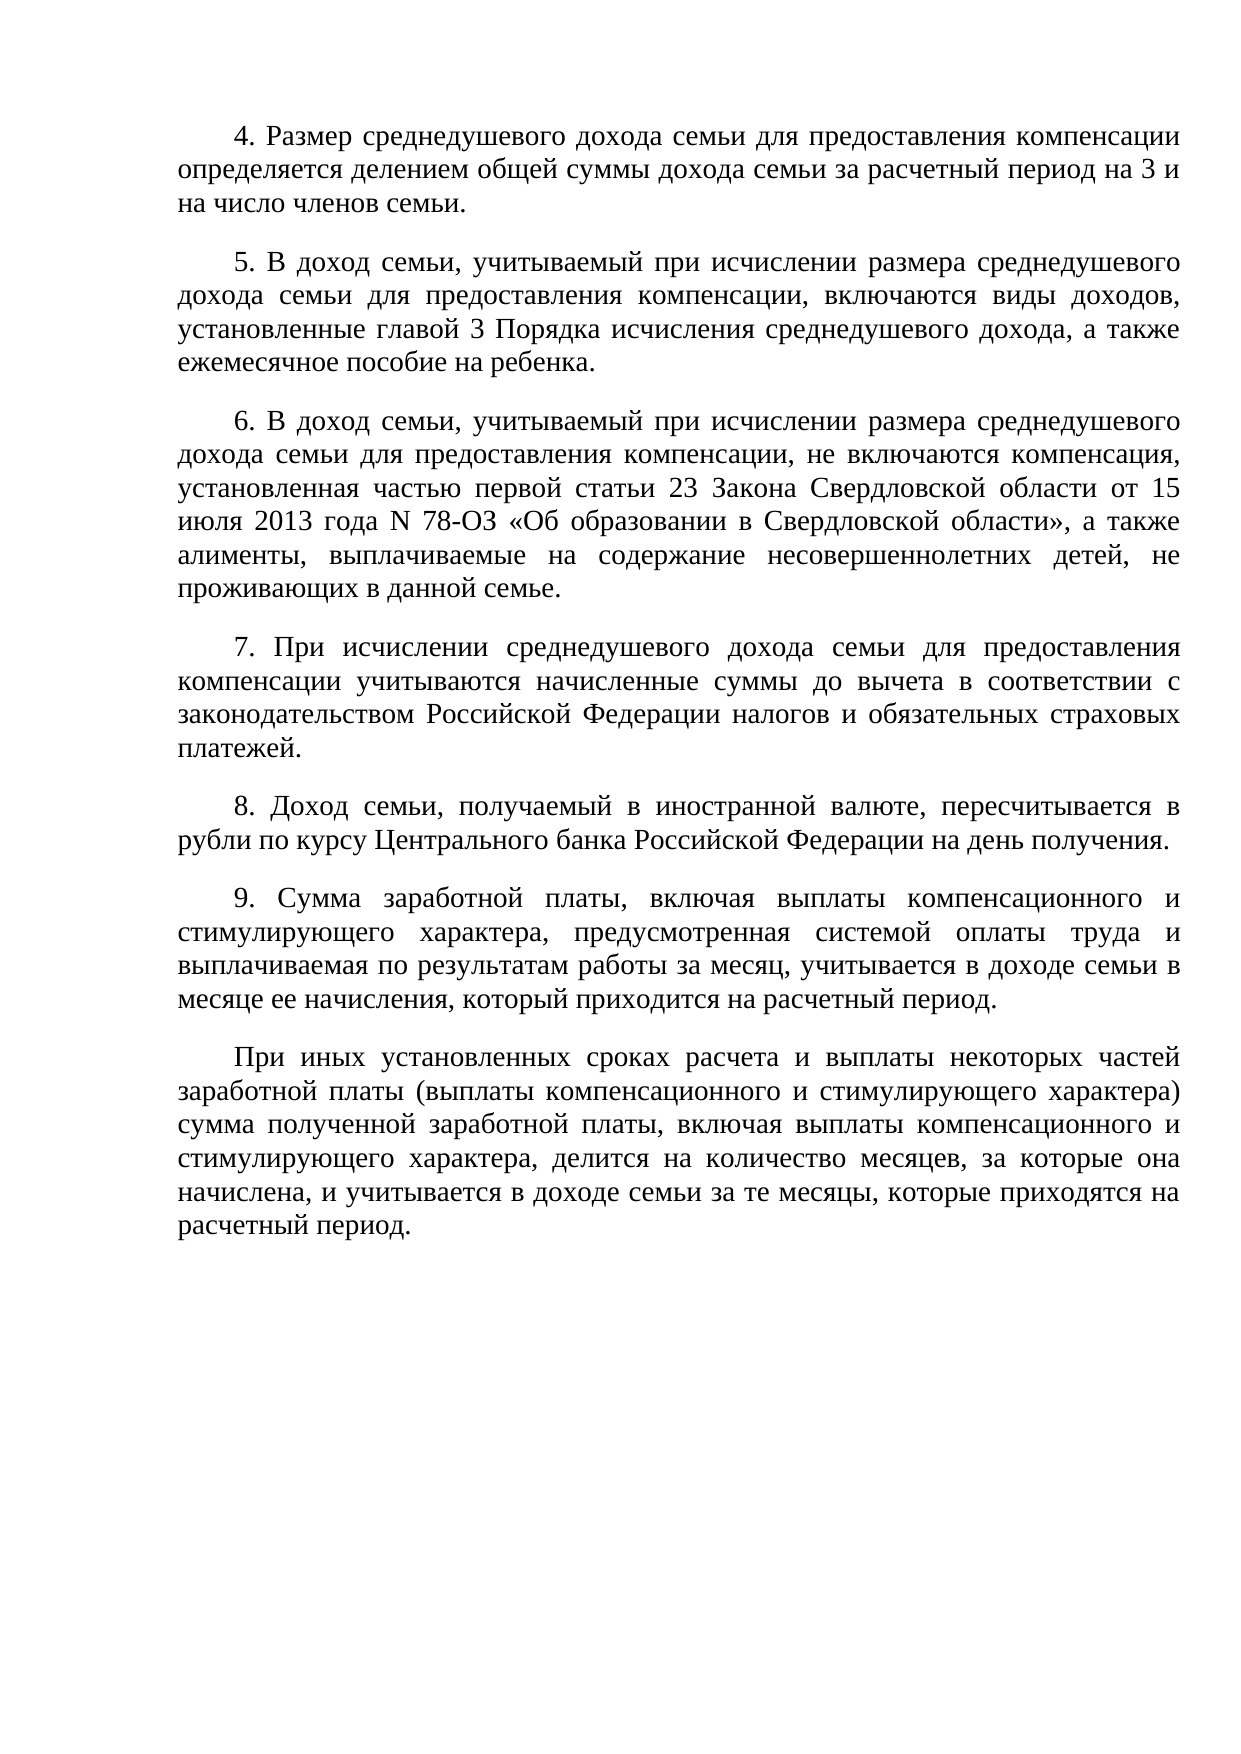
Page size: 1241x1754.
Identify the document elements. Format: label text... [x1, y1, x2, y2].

text 6. В доход семьи, учитываемый при исчислении размера среднедушевого дохода семьи для предоставления компенсации, не включаются компенсация, установленная частью первой статьи 23 Закона Свердловской области от 15 июля 2013 года N 78-ОЗ «Об образовании в Свердловской области», а также алименты, выплачиваемые на содержание несовершеннолетних детей, не проживающих в данной семье. [177, 403, 1181, 604]
text 4. Размер среднедушевого дохода семьи для предоставления компенсации определяется делением общей суммы дохода семьи за расчетный период на 3 и на число членов семьи. [177, 118, 1181, 219]
text 9. Сумма заработной платы, включая выплаты компенсационного и стимулирующего характера, предусмотренная системой оплаты труда и выплачиваемая по результатам работы за месяц, учитывается в доходе семьи в месяце ее начисления, который приходится на расчетный период. [177, 880, 1181, 1014]
text При иных установленных сроках расчета и выплаты некоторых частей заработной платы (выплаты компенсационного и стимулирующего характера) сумма полученной заработной платы, включая выплаты компенсационного и стимулирующего характера, делится на количество месяцев, за которые она начислена, и учитывается в доходе семьи за те месяцы, которые приходятся на расчетный период. [177, 1039, 1181, 1241]
text 8. Доход семьи, получаемый в иностранной валюте, пересчитывается в рубли по курсу Центрального банка Российской Федерации на день получения. [177, 788, 1181, 855]
text 7. При исчислении среднедушевого дохода семьи для предоставления компенсации учитываются начисленные суммы до вычета в соответствии с законодательством Российской Федерации налогов и обязательных страховых платежей. [177, 629, 1181, 763]
text 5. В доход семьи, учитываемый при исчислении размера среднедушевого дохода семьи для предоставления компенсации, включаются виды доходов, установленные главой 3 Порядка исчисления среднедушевого дохода, а также ежемесячное пособие на ребенка. [177, 244, 1181, 378]
